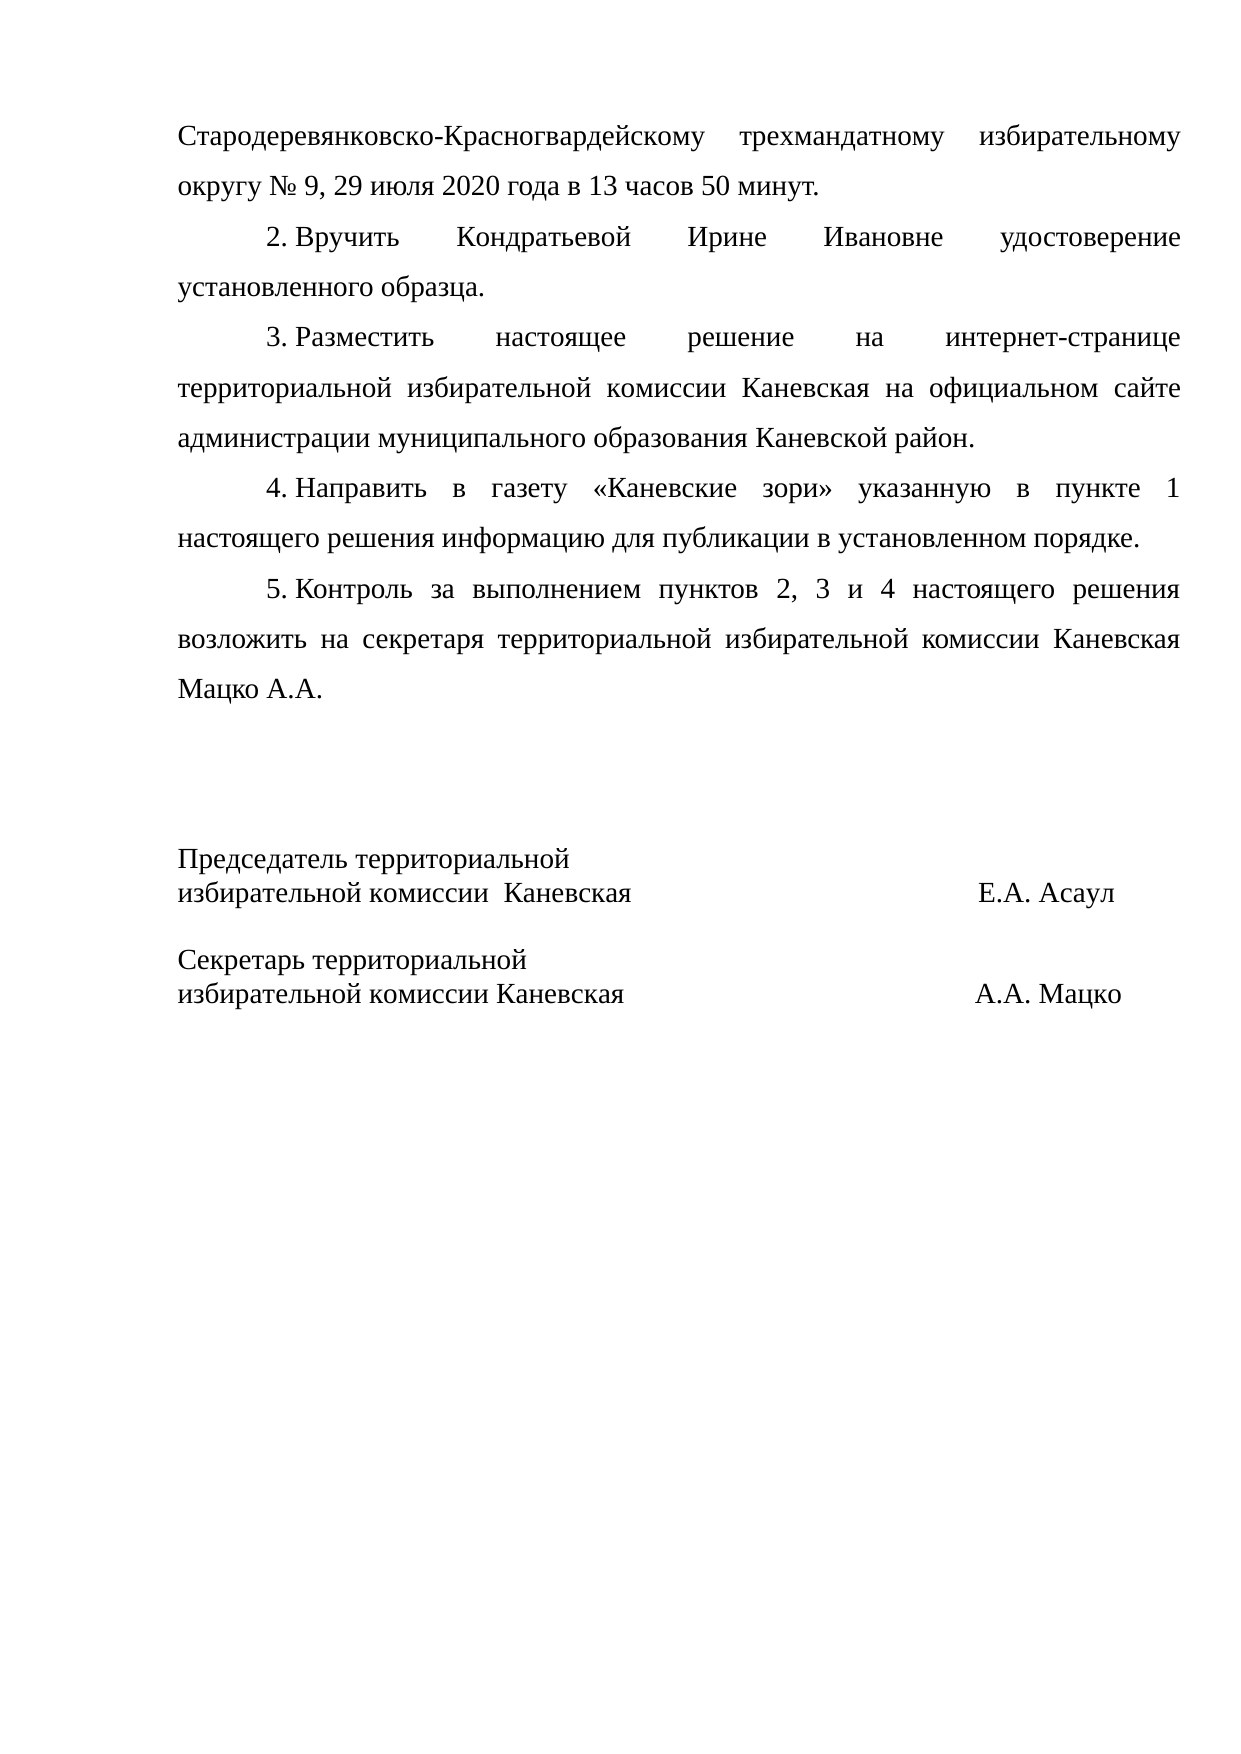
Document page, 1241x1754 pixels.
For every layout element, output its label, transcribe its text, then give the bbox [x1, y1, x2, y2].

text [177, 118, 1181, 202]
text 3. Разместить настоящее решение на интернет-странице территориальной избирательной комиссии Каневская на официальном сайте администрации муниципального образования Каневской район. [177, 319, 1181, 453]
text Секретарь территориальной [177, 942, 1146, 976]
text 4. Направить в газету «Каневские зори» указанную в пункте 1 настоящего решения информацию для публикации в установленном порядке. [177, 470, 1181, 554]
text избирательной комиссии Каневская А.А. Мацко [177, 976, 1181, 1009]
text Председатель территориальной [177, 842, 1146, 875]
text избирательной комиссии Каневская Е.А. Асаул [177, 875, 1146, 909]
text 5. Контроль за выполнением пунктов 2, 3 и 4 настоящего решения возложить на секретаря территориальной избирательной комиссии Каневская Мацко А.А. [177, 571, 1181, 705]
text 2. Вручить Кондратьевой Ирине Ивановне удостоверение установленного образца. [177, 219, 1181, 303]
